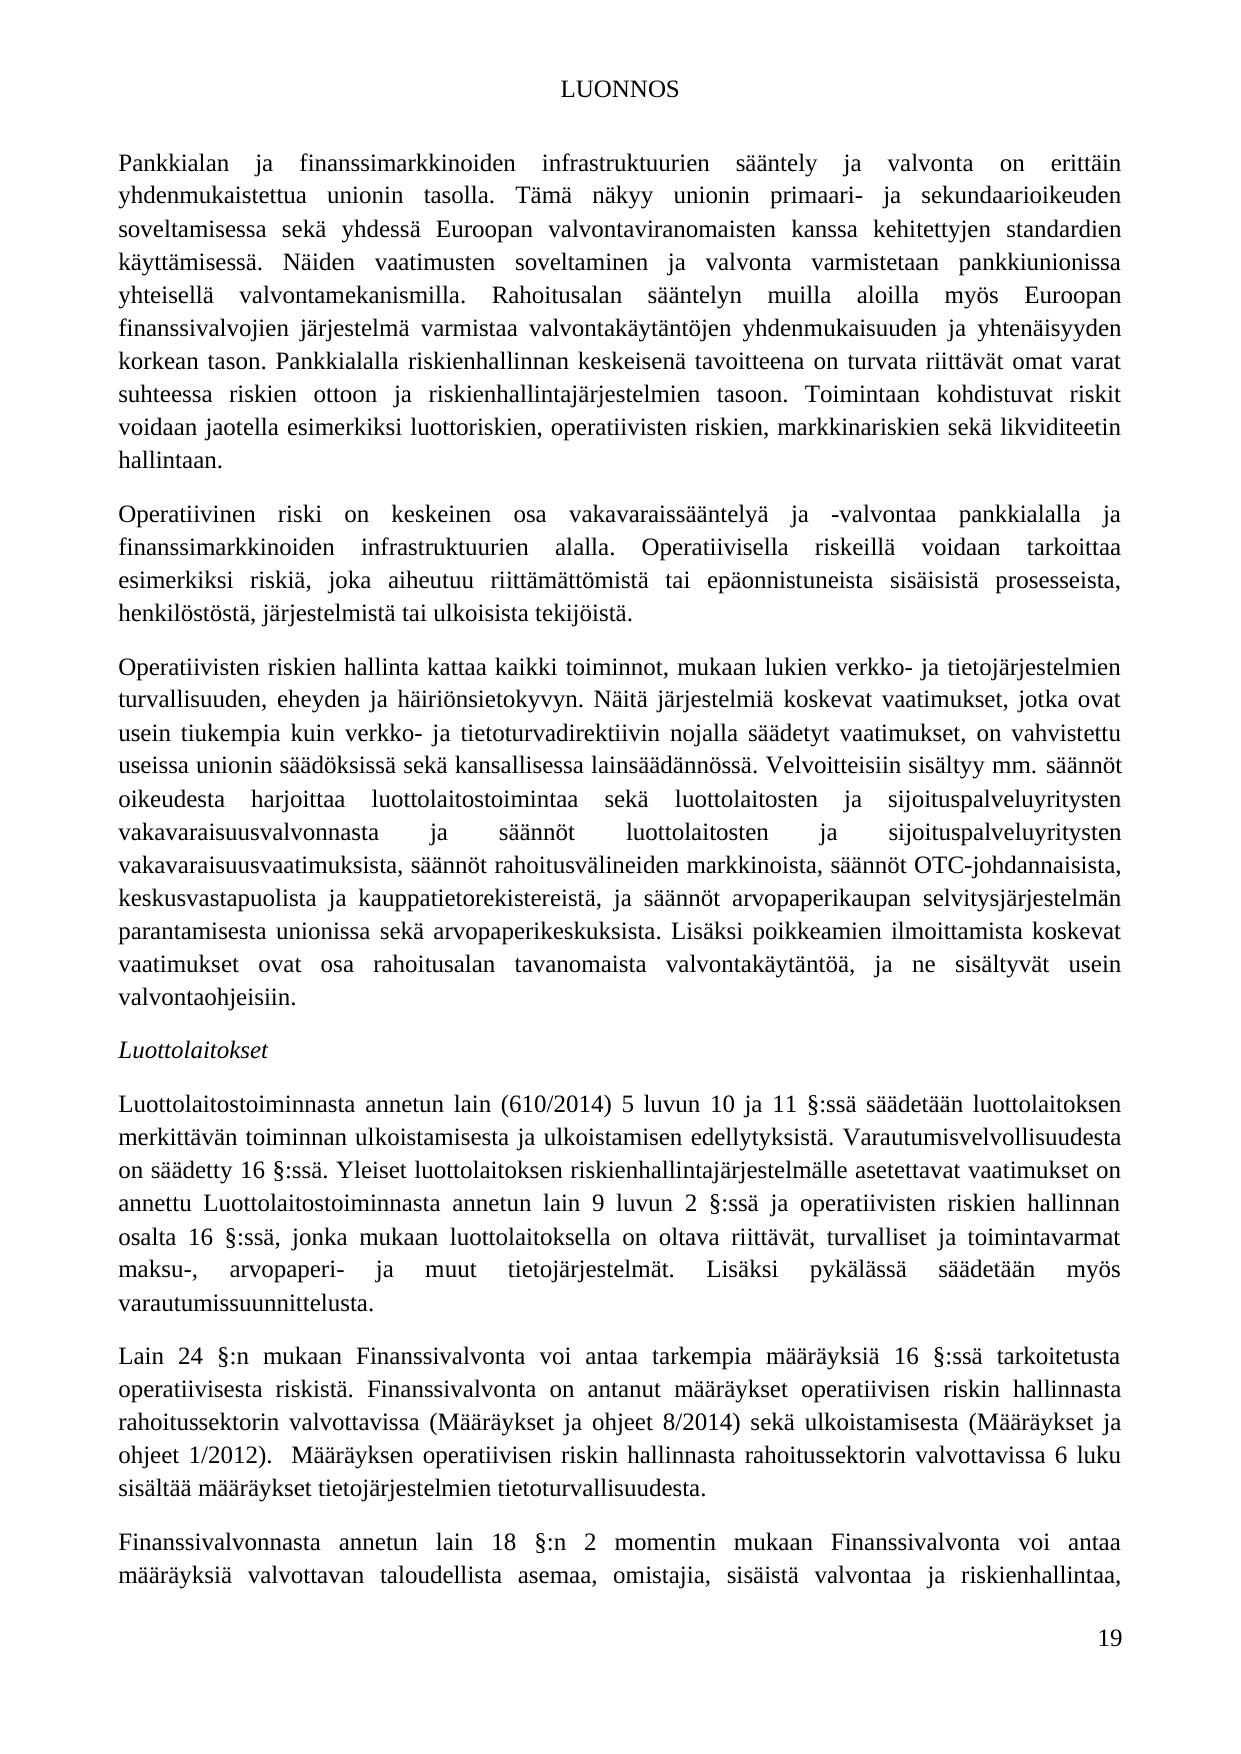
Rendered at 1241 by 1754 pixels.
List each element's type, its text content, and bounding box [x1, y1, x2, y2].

text Lain 24 §:n mukaan Finanssivalvonta voi antaa tarkempia määräyksiä 16 §:ssä tarkoitetusta operatiivisesta riskistä. Finanssivalvonta on antanut määräykset operatiivisen riskin hallinnasta rahoitussektorin valvottavissa (Määräykset ja ohjeet 8/2014) sekä ulkoistamisesta (Määräykset ja ohjeet 1/2012). Määräyksen operatiivisen riskin hallinnasta rahoitussektorin valvottavissa 6 luku sisältää määräykset tietojärjestelmien tietoturvallisuudesta. [118, 1341, 1122, 1502]
text Luottolaitostoiminnasta annetun lain (610/2014) 5 luvun 10 ja 11 §:ssä säädetään luottolaitoksen merkittävän toiminnan ulkoistamisesta ja ulkoistamisen edellytyksistä. Varautumisvelvollisuudesta on säädetty 16 §:ssä. Yleiset luottolaitoksen riskienhallintajärjestelmälle asetettavat vaatimukset on annettu Luottolaitostoiminnasta annetun lain 9 luvun 2 §:ssä ja operatiivisten riskien hallinnan osalta 16 §:ssä, jonka mukaan luottolaitoksella on oltava riittävät, turvalliset ja toimintavarmat maksu-, arvopaperi- ja muut tietojärjestelmät. Lisäksi pykälässä säädetään myös varautumissuunnittelusta. [118, 1089, 1122, 1316]
text Operatiivinen riski on keskeinen osa vakavaraissääntelyä ja -valvontaa pankkialalla ja finanssimarkkinoiden infrastruktuurien alalla. Operatiivisella riskeillä voidaan tarkoittaa esimerkiksi riskiä, joka aiheutuu riittämättömistä tai epäonnistuneista sisäisistä prosesseista, henkilöstöstä, järjestelmistä tai ulkoisista tekijöistä. [118, 499, 1122, 626]
text Luottolaitokset [118, 1036, 1122, 1064]
text Operatiivisten riskien hallinta kattaa kaikki toiminnot, mukaan lukien verkko- ja tietojärjestelmien turvallisuuden, eheyden ja häiriönsietokyvyn. Näitä järjestelmiä koskevat vaatimukset, jotka ovat usein tiukempia kuin verkko- ja tietoturvadirektiivin nojalla säädetyt vaatimukset, on vahvistettu useissa unionin säädöksissä sekä kansallisessa lainsäädännössä. Velvoitteisiin sisältyy mm. säännöt oikeudesta harjoittaa luottolaitostoimintaa sekä luottolaitosten ja sijoituspalveluyritysten vakavaraisuusvalvonnasta ja säännöt luottolaitosten ja sijoituspalveluyritysten vakavaraisuusvaatimuksista, säännöt rahoitusvälineiden markkinoista, säännöt OTC-johdannaisista, keskusvastapuolista ja kauppatietorekistereistä, ja säännöt arvopaperikaupan selvitysjärjestelmän parantamisesta unionissa sekä arvopaperikeskuksista. Lisäksi poikkeamien ilmoittamista koskevat vaatimukset ovat osa rahoitusalan tavanomaista valvontakäytäntöä, ja ne sisältyvät usein valvontaohjeisiin. [118, 652, 1122, 1011]
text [118, 1527, 1122, 1589]
text Pankkialan ja finanssimarkkinoiden infrastruktuurien sääntely ja valvonta on erittäin yhdenmukaistettua unionin tasolla. Tämä näkyy unionin primaari- ja sekundaarioikeuden soveltamisessa sekä yhdessä Euroopan valvontaviranomaisten kanssa kehitettyjen standardien käyttämisessä. Näiden vaatimusten soveltaminen ja valvonta varmistetaan pankkiunionissa yhteisellä valvontamekanismilla. Rahoitusalan sääntelyn muilla aloilla myös Euroopan finanssivalvojien järjestelmä varmistaa valvontakäytäntöjen yhdenmukaisuuden ja yhtenäisyyden korkean tason. Pankkialalla riskienhallinnan keskeisenä tavoitteena on turvata riittävät omat varat suhteessa riskien ottoon ja riskienhallintajärjestelmien tasoon. Toimintaan kohdistuvat riskit voidaan jaotella esimerkiksi luottoriskien, operatiivisten riskien, markkinariskien sekä likviditeetin hallintaan. [118, 148, 1122, 473]
